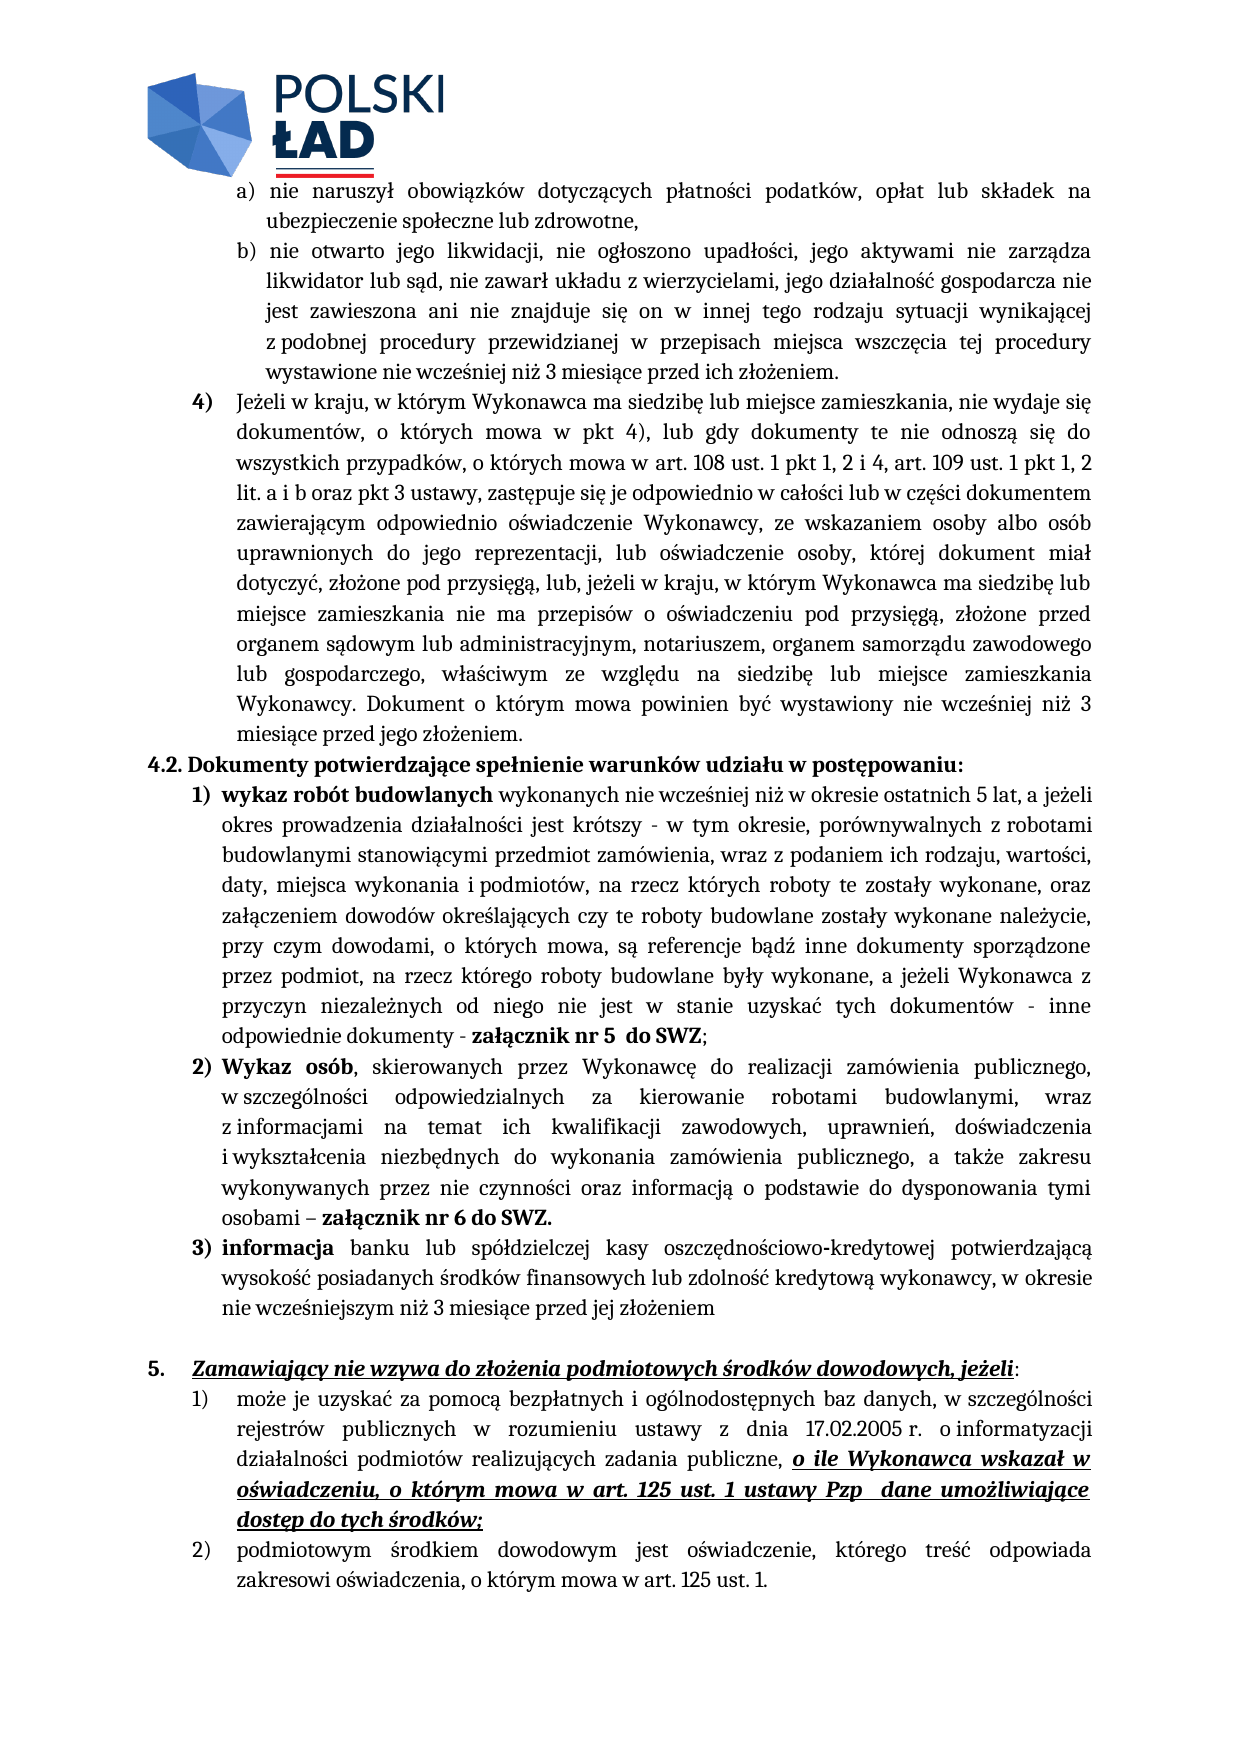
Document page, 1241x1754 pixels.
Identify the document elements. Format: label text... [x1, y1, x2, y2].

list 1) może je uzyskać za pomocą bezpłatnych i ogólnodostępnych baz danych, w szczególności rejestrów publicznych w rozumieniu ustawy z dnia 17.02.2005 r. o informatyzacji działalności podmiotów realizujących zadania publiczne, o ile Wykonawca wskazał w oświadczeniu, o którym mowa w art. 125 ust. 1 ustawy Pzp dane umożliwiające dostęp do tych środków; [192, 1386, 1092, 1533]
picture [147, 73, 444, 178]
text 2) Wykaz osób, skierowanych przez Wykonawcę do realizacji zamówienia publicznego, w szczególności odpowiedzialnych za kierowanie robotami budowlanymi, wraz z informacjami na temat ich kwalifikacji zawodowych, uprawnień, doświadczenia i wykształcenia niezbędnych do wykonania zamówienia publicznego, a także zakresu wykonywanych przez nie czynności oraz informacją o podstawie do dysponowania tymi osobami – załącznik nr 6 do SWZ. [192, 1053, 1092, 1231]
text 5. Zamawiający nie wzywa do złożenia podmiotowych środków dowodowych, jeżeli: [148, 1356, 1092, 1382]
text 4.2. Dokumenty potwierdzające spełnienie warunków udziału w postępowaniu: [148, 751, 1092, 778]
text 4) Jeżeli w kraju, w którym Wykonawca ma siedzibę lub miejsce zamieszkania, nie wydaje się dokumentów, o których mowa w pkt 4), lub gdy dokumenty te nie odnoszą się do wszystkich przypadków, o których mowa w art. 108 ust. 1 pkt 1, 2 i 4, art. 109 ust. 1 pkt 1, 2 lit. a i b oraz pkt 3 ustawy, zastępuje się je odpowiednio w całości lub w części dokumentem zawierającym odpowiednio oświadczenie Wykonawcy, ze wskazaniem osoby albo osób uprawnionych do jego reprezentacji, lub oświadczenie osoby, której dokument miał dotyczyć, złożone pod przysięgą, lub, jeżeli w kraju, w którym Wykonawca ma siedzibę lub miejsce zamieszkania nie ma przepisów o oświadczeniu pod przysięgą, złożone przed organem sądowym lub administracyjnym, notariuszem, organem samorządu zawodowego lub gospodarczego, właściwym ze względu na siedzibę lub miejsce zamieszkania Wykonawcy. Dokument o którym mowa powinien być wystawiony nie wcześniej niż 3 miesiące przed jego złożeniem. [192, 389, 1092, 747]
list 2) podmiotowym środkiem dowodowym jest oświadczenie, którego treść odpowiada zakresowi oświadczenia, o którym mowa w art. 125 ust. 1. [192, 1537, 1092, 1593]
text 1) wykaz robót budowlanych wykonanych nie wcześniej niż w okresie ostatnich 5 lat, a jeżeli okres prowadzenia działalności jest krótszy - w tym okresie, porównywalnych z robotami budowlanymi stanowiącymi przedmiot zamówienia, wraz z podaniem ich rodzaju, wartości, daty, miejsca wykonania i podmiotów, na rzecz których roboty te zostały wykonane, oraz załączeniem dowodów określających czy te roboty budowlane zostały wykonane należycie, przy czym dowodami, o których mowa, są referencje bądź inne dokumenty sporządzone przez podmiot, na rzecz którego roboty budowlane były wykonane, a jeżeli Wykonawca z przyczyn niezależnych od niego nie jest w stanie uzyskać tych dokumentów - inne odpowiednie dokumenty - załącznik nr 5 do SWZ; [192, 782, 1092, 1049]
text 3) informacja banku lub spółdzielczej kasy oszczędnościowo-kredytowej potwierdzającą wysokość posiadanych środków finansowych lub zdolność kredytową wykonawcy, w okresie nie wcześniejszym niż 3 miesiące przed jej złożeniem [192, 1235, 1092, 1321]
text a) nie naruszył obowiązków dotyczących płatności podatków, opłat lub składek na ubezpieczenie społeczne lub zdrowotne, [236, 177, 1092, 234]
text b) nie otwarto jego likwidacji, nie ogłoszono upadłości, jego aktywami nie zarządza likwidator lub sąd, nie zawarł układu z wierzycielami, jego działalność gospodarcza nie jest zawieszona ani nie znajduje się on w innej tego rodzaju sytuacji wynikającej z podobnej procedury przewidzianej w przepisach miejsca wszczęcia tej procedury wystawione nie wcześniej niż 3 miesiące przed ich złożeniem. [236, 238, 1092, 385]
